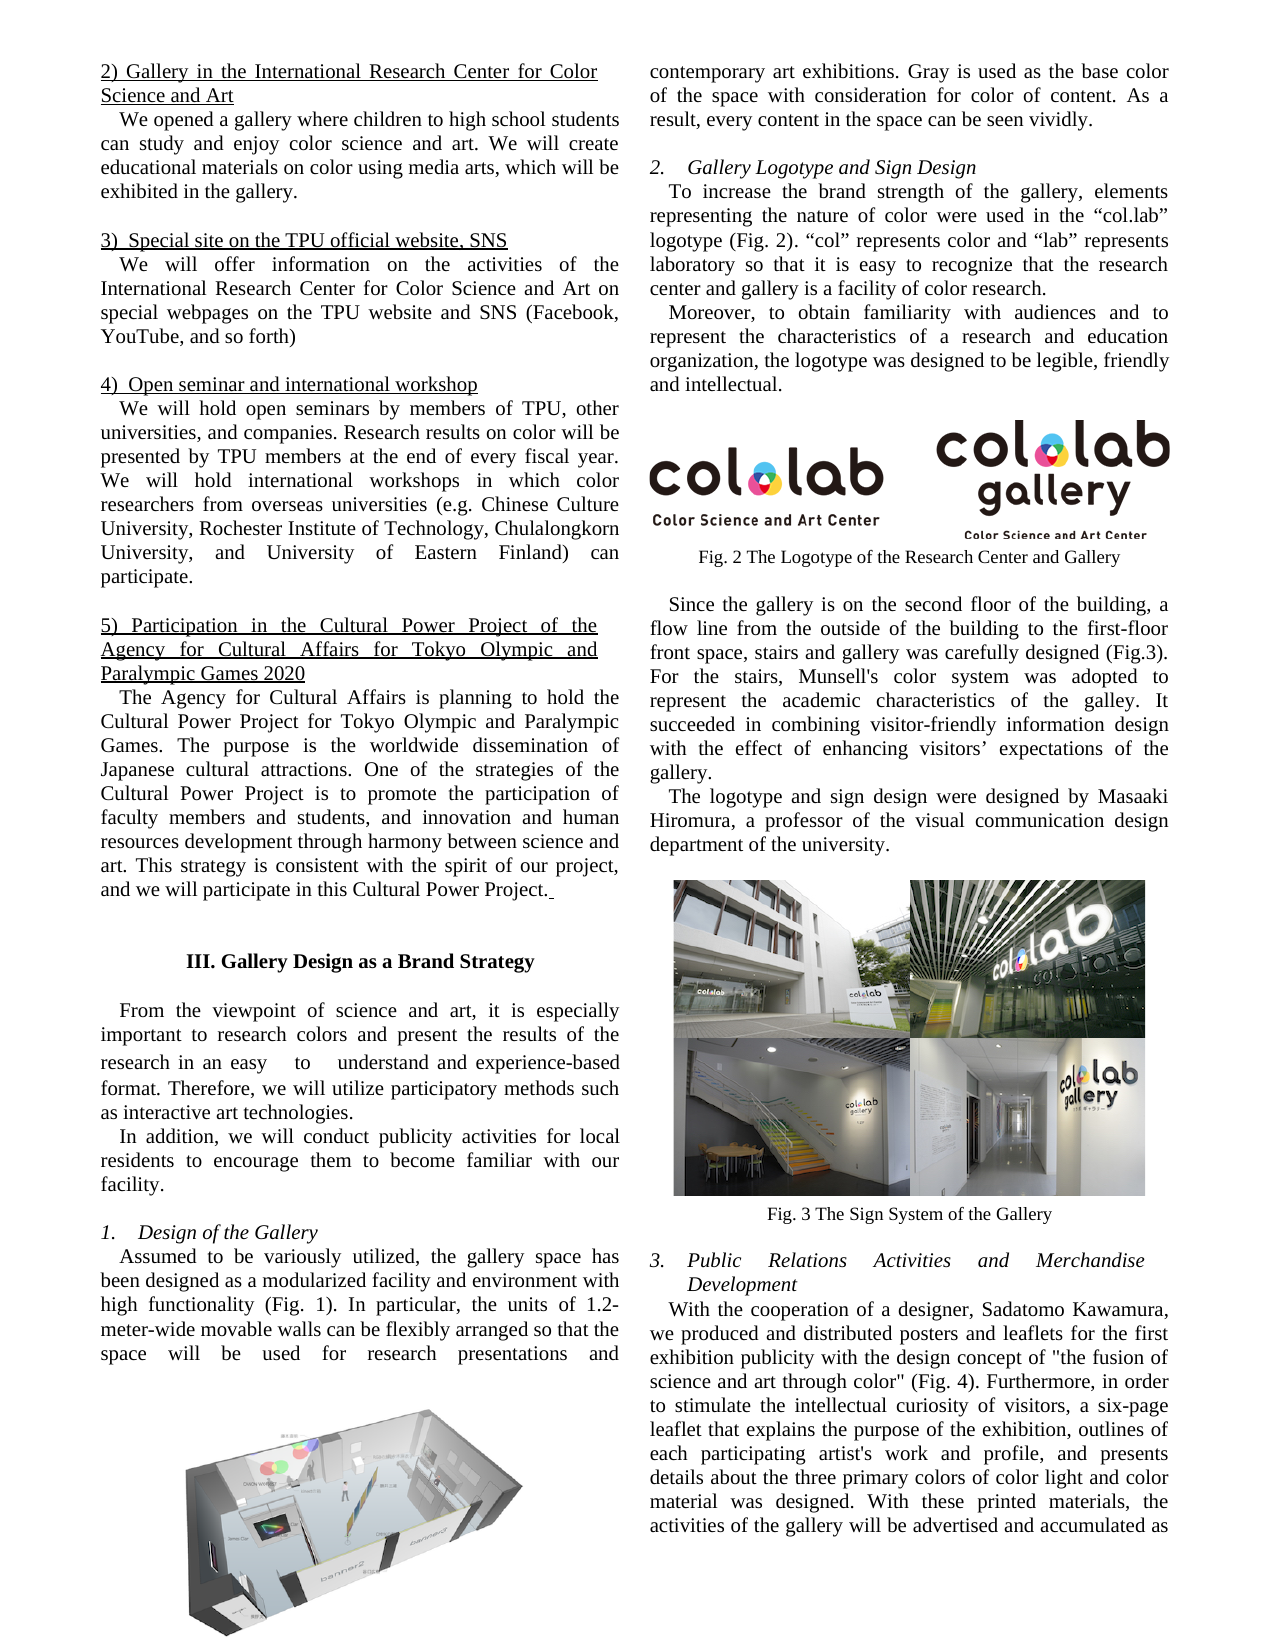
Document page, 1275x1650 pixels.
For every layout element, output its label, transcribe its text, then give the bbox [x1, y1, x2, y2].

text The logotype and sign design were designed by Masaaki Hiromura, a professor of the visual communication design department of the university. [649, 784, 1169, 856]
text We opened a gallery where children to high school students can study and enjoy color science and art. We will create educational materials on color using media arts, which will be exhibited in the gallery. [100, 107, 620, 203]
list Gallery Logotype and Sign Design [649, 155, 1169, 179]
text 3) Special site on the TPU official website, SNS [100, 227, 598, 252]
picture [673, 880, 1146, 1196]
text We will hold open seminars by members of TPU, other universities, and companies. Research results on color will be presented by TPU members at the end of every fiscal year. We will hold international workshops in which color researchers from overseas universities (e.g. Chinese Culture University, Rochester Institute of Technology, Chulalongkorn University, and University of Eastern Finland) can participate. [100, 396, 620, 588]
list Public Relations Activities and Merchandise Development [649, 1248, 1147, 1296]
text 2) Gallery in the International Research Center for Color Science and Art [100, 81, 598, 107]
text Since the gallery is on the second floor of the building, a flow line from the outside of the building to the first-floor front space, stairs and gallery was carefully designed (Fig.3). For the stairs, Munsell's color system was adopted to represent the academic characteristics of the galley. It succeeded in combining visitor-friendly information design with the effect of enhancing visitors’ expectations of the gallery. [649, 591, 1169, 784]
picture [155, 1369, 539, 1650]
text Moreover, to obtain familiarity with audiences and to represent the characteristics of a research and education organization, the logotype was designed to be legible, friendly and intellectual. [649, 300, 1169, 396]
text 4) Open seminar and international workshop [100, 372, 598, 396]
text Assumed to be variously utilized, the gallery space has been designed as a modularized facility and environment with high functionality (Fig. 1). In particular, the units of 1.2-meter-wide movable walls can be flexibly arranged so that the space will be used for research presentations and contemporary art exhibitions. Gray is used as the base color of the space with consideration for color of content. As a result, every content in the space can be seen vividly. [100, 1244, 620, 1364]
text III. Gallery Design as a Brand Strategy [100, 949, 620, 973]
list Design of the Gallery [100, 1220, 620, 1244]
picture [649, 420, 1170, 539]
text 5) Participation in the Cultural Power Project of the Agency for Cultural Affairs for Tokyo Olympic and Paralympic Games 2020 [100, 612, 598, 633]
text The Agency for Cultural Affairs is planning to hold the Cultural Power Project for Tokyo Olympic and Paralympic Games. The purpose is the worldwide dissemination of Japanese cultural attractions. One of the strategies of the Cultural Power Project is to promote the participation of faculty members and students, and innovation and human resources development through harmony between science and art. This strategy is consistent with the spirit of our project, and we will participate in this Cultural Power Project. [100, 685, 620, 901]
text In addition, we will conduct publicity activities for local residents to encourage them to become familiar with our facility. [100, 1124, 620, 1196]
text We will offer information on the activities of the International Research Center for Color Science and Art on special webpages on the TPU website and SNS (Facebook, YouTube, and so forth) [100, 252, 620, 348]
text 2) Gallery in the International Research Center for Color Science and Art [100, 59, 598, 80]
text 5) Participation in the Cultural Power Project of the Agency for Cultural Affairs for Tokyo Olympic and Paralympic Games 2020 [100, 634, 598, 657]
text To increase the brand strength of the gallery, elements representing the nature of color were used in the “col.lab” logotype (Fig. 2). “col” represents color and “lab” represents laboratory so that it is easy to recognize that the research center and gallery is a facility of color research. [649, 179, 1169, 300]
text 5) Participation in the Cultural Power Project of the Agency for Cultural Affairs for Tokyo Olympic and Paralympic Games 2020 [100, 658, 598, 685]
text Assumed to be variously utilized, the gallery space has been designed as a modularized facility and environment with high functionality (Fig. 1). In particular, the units of 1.2-meter-wide movable walls can be flexibly arranged so that the space will be used for research presentations and contemporary art exhibitions. Gray is used as the base color of the space with consideration for color of content. As a result, every content in the space can be seen vividly. [649, 59, 1169, 131]
text From the viewpoint of science and art, it is especially important to research colors and present the results of the research in an easy to understand and experience-based format. Therefore, we will utilize participatory methods such as interactive art technologies. [100, 997, 620, 1124]
